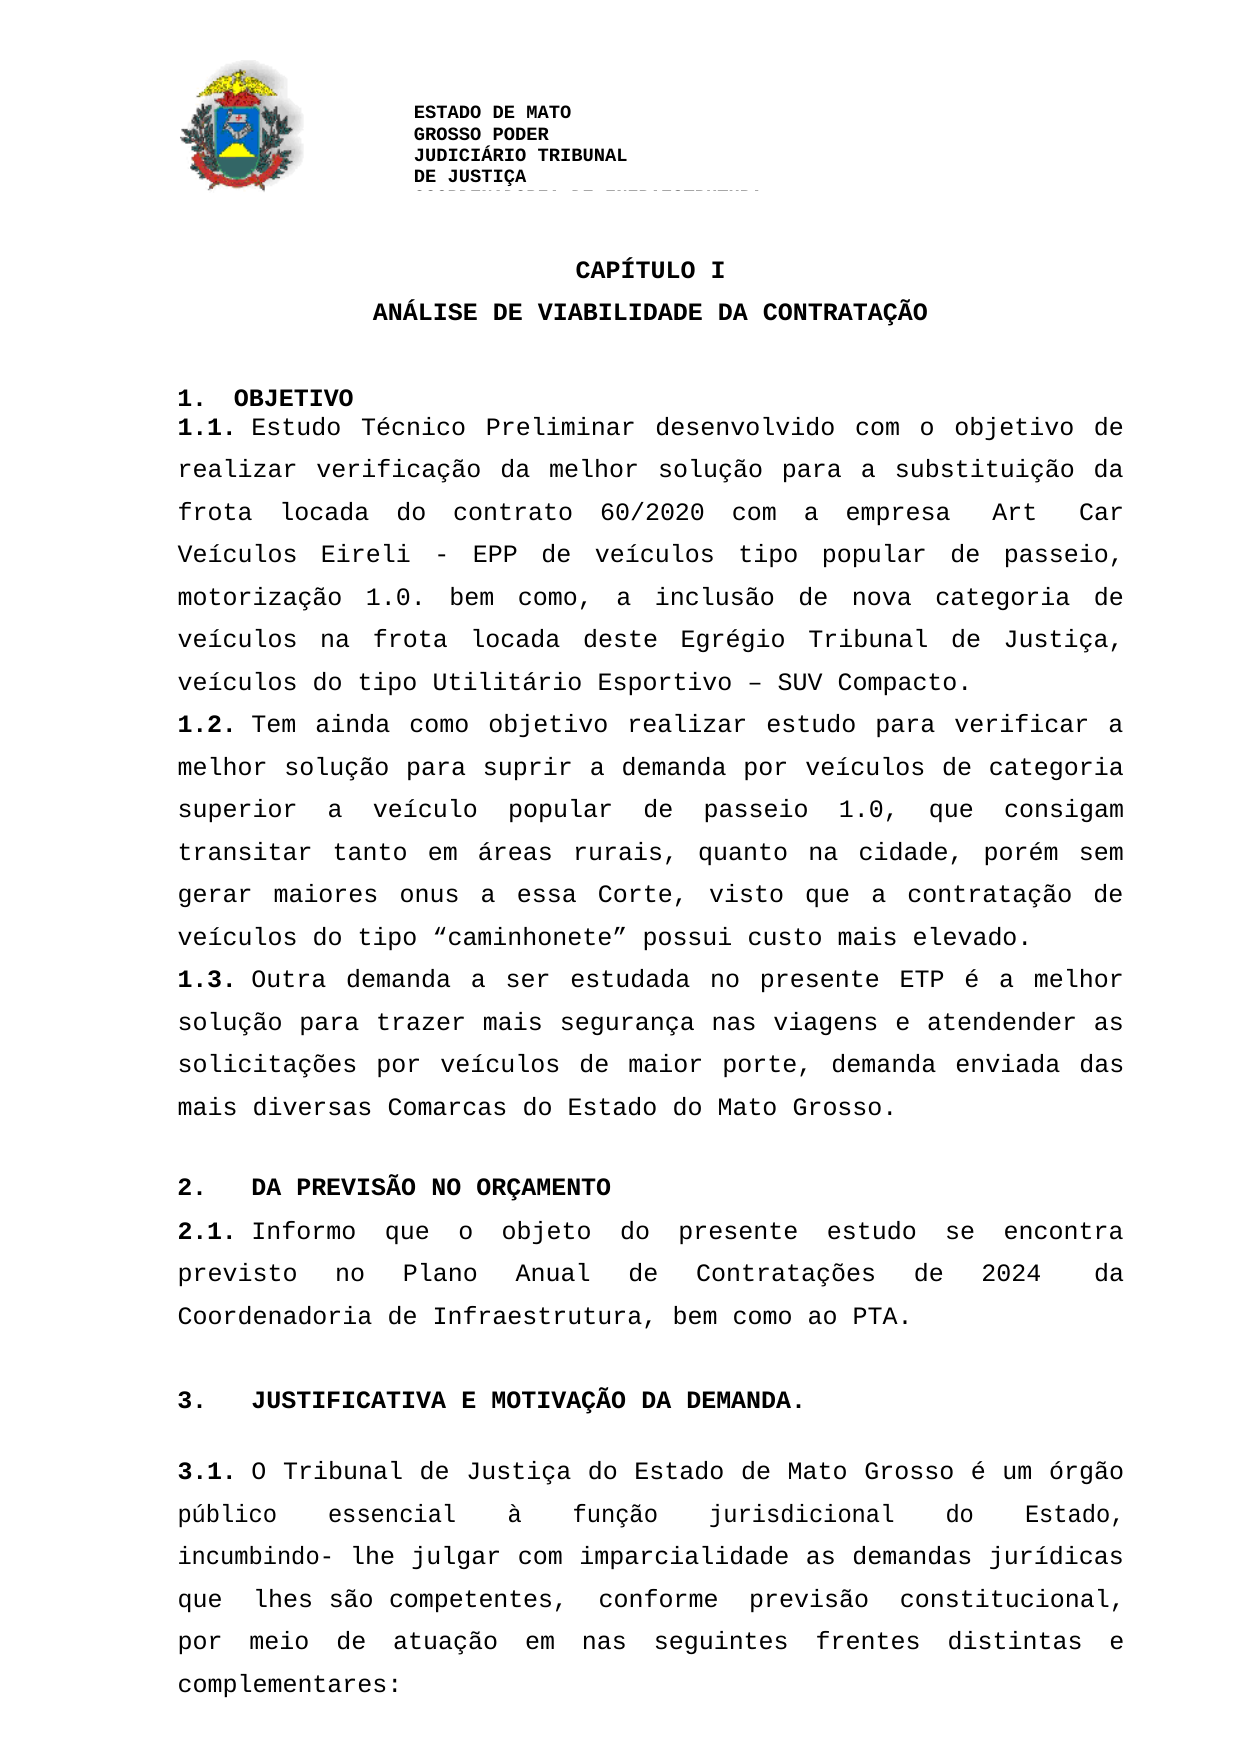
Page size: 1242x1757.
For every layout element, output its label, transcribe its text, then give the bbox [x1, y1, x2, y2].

list Outra demanda a ser estudada no presente ETP é a melhor solução para trazer mais segurança nas viagens e atendender as solicitações por veículos de maior porte, demanda enviada das mais diversas Comarcas do Estado do Mato Grosso. [177, 967, 1125, 1123]
list Informo que o objeto do presente estudo se encontra previsto no Plano Anual de Contratações de 2024 da Coordenadoria de Infraestrutura, bem como ao PTA. [177, 1218, 1124, 1332]
list OBJETIVO [177, 385, 1221, 413]
picture [179, 60, 304, 193]
subtitle DA PREVISÃO NO ORÇAMENTO [177, 1174, 1221, 1203]
subtitle JUSTIFICATIVA E MOTIVAÇÃO DA DEMANDA. [177, 1387, 1221, 1416]
list Estudo Técnico Preliminar desenvolvido com o objetivo de realizar verificação da melhor solução para a substituição da frota locada do contrato 60/2020 com a empresa Art Car Veículos Eireli - EPP de veículos tipo popular de passeio, motorização 1.0. bem como, a inclusão de nova categoria de veículos na frota locada deste Egrégio Tribunal de Justiça, veículos do tipo Utilitário Esportivo – SUV Compacto. [177, 414, 1124, 698]
list Tem ainda como objetivo realizar estudo para verificar a melhor solução para suprir a demanda por veículos de categoria superior a veículo popular de passeio 1.0, que consigam transitar tanto em áreas rurais, quanto na cidade, porém sem gerar maiores onus a essa Corte, visto que a contratação de veículos do tipo “caminhonete” possui custo mais elevado. [177, 712, 1124, 953]
text CAPÍTULO I [371, 257, 929, 286]
subtitle ANÁLISE DE VIABILIDADE DA CONTRATAÇÃO [371, 300, 929, 328]
list O Tribunal de Justiça do Estado de Mato Grosso é um órgão público essencial à função jurisdicional do Estado, incumbindo- lhe julgar com imparcialidade as demandas jurídicas que lhes são competentes, conforme previsão constitucional, por meio de atuação em nas seguintes frentes distintas e complementares: [177, 1459, 1125, 1700]
